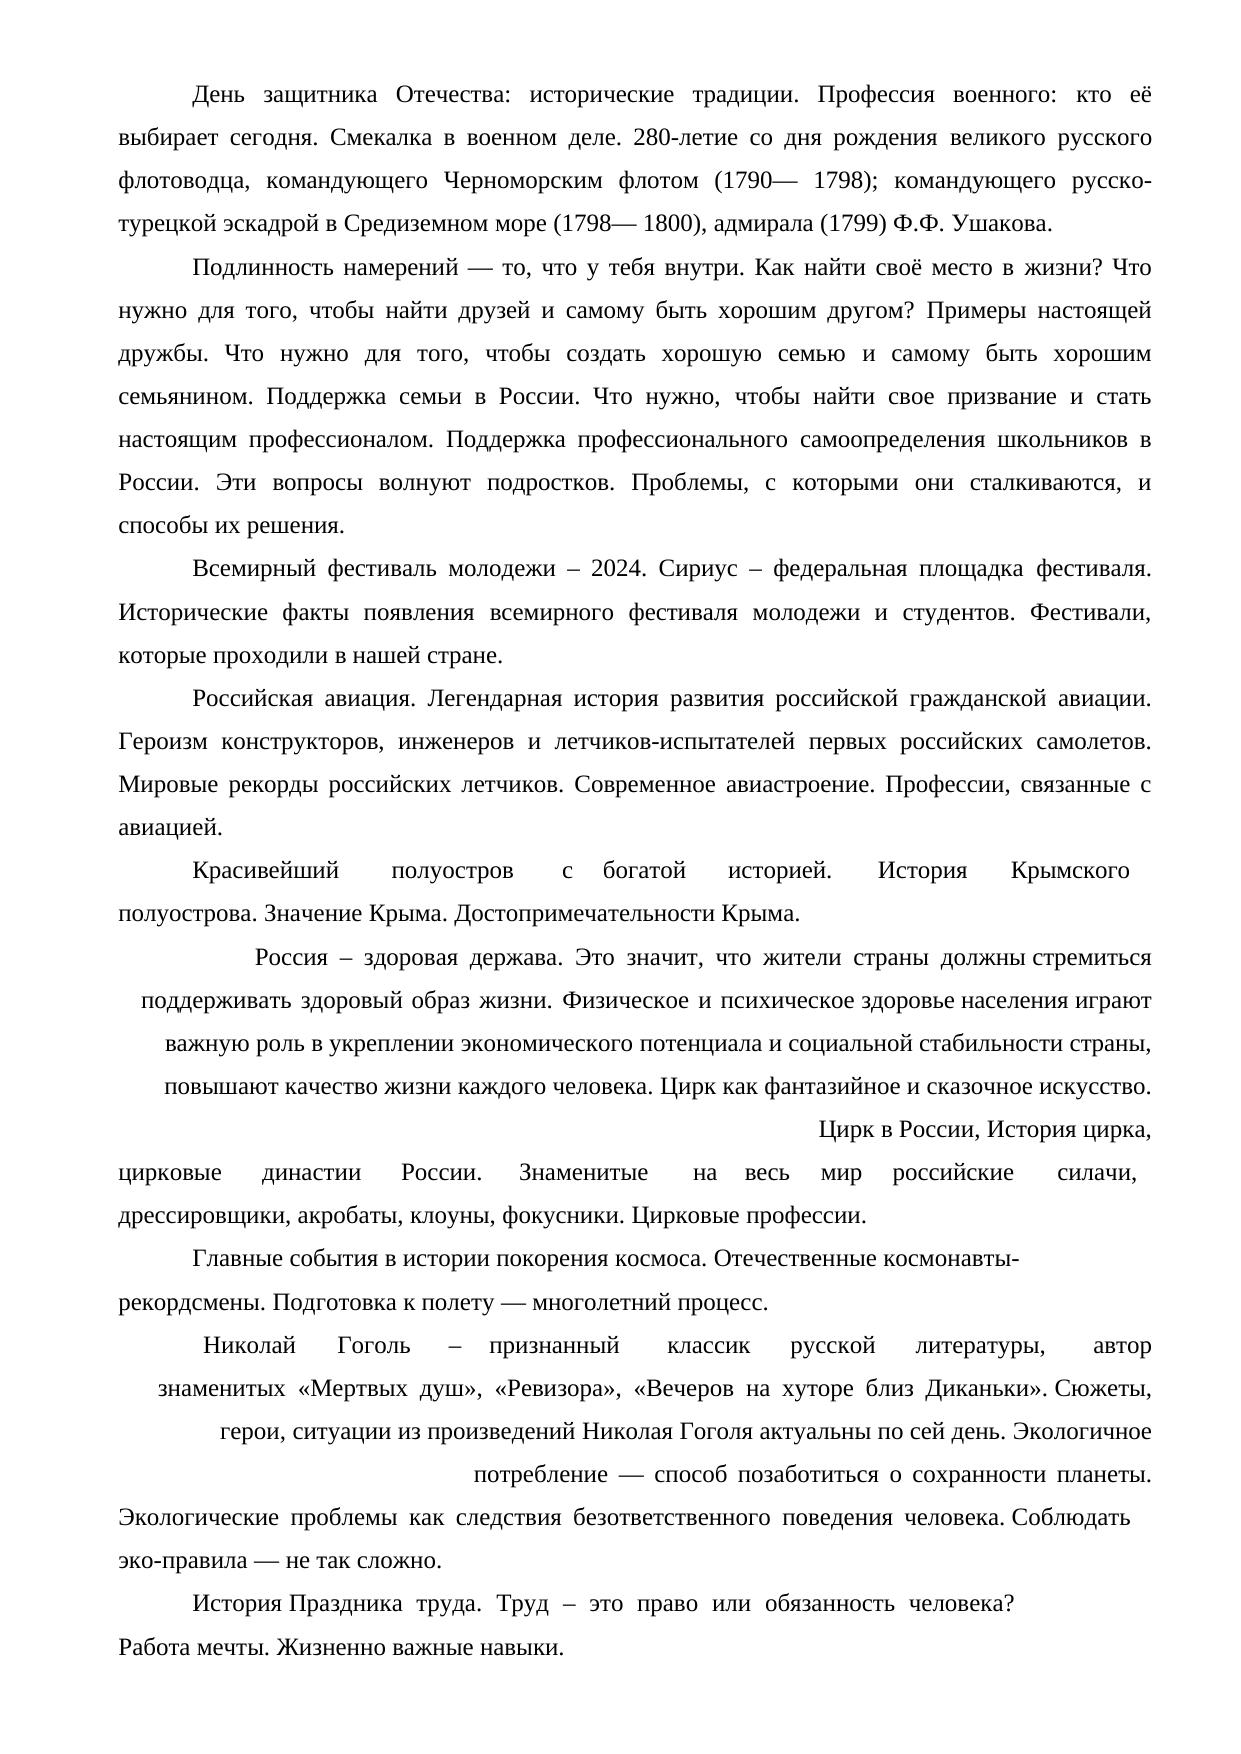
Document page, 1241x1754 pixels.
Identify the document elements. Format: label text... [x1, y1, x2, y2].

text День защитника Отечества: исторические традиции. Профессия военного: кто её выбирает сегодня. Смекалка в военном деле. 280-летие со дня рождения великого русского флотоводца, командующего Черноморским флотом (1790— 1798); командующего русско-турецкой эскадрой в Средиземном море (1798— 1800), адмирала (1799) Ф.Ф. Ушакова. [118, 79, 1152, 237]
text цирковые династии России. Знаменитые на весь мир российские силачи, дрессировщики, акробаты, клоуны, фокусники. Цирковые профессии. [118, 1157, 1151, 1229]
text Николай Гоголь – признанный классик русской литературы, автор знаменитых «Мертвых душ», «Ревизора», «Вечеров на хуторе близ Диканьки». Сюжеты, герои, ситуации из произведений Николая Гоголя актуальны по сей день. Экологичное потребление — способ позаботиться о сохранности планеты. [118, 1330, 1152, 1488]
text Главные события в истории покорения космоса. Отечественные космонавты- рекордсмены. Подготовка к полету — многолетний процесс. [118, 1243, 1152, 1315]
text Всемирный фестиваль молодежи – 2024. Сириус – федеральная площадка фестиваля. Исторические факты появления всемирного фестиваля молодежи и студентов. Фестивали, которые проходили в нашей стране. [118, 553, 1152, 668]
text История Праздника труда. Труд – это право или обязанность человека? [192, 1588, 1167, 1617]
text Российская авиация. Легендарная история развития российской гражданской авиации. Героизм конструкторов, инженеров и летчиков-испытателей первых российских самолетов. Мировые рекорды российских летчиков. Современное авиастроение. Профессии, связанные с авиацией. [118, 683, 1152, 841]
text Работа мечты. Жизненно важные навыки. [118, 1632, 1167, 1660]
text Подлинность намерений — то, что у тебя внутри. Как найти своё место в жизни? Что нужно для того, чтобы найти друзей и самому быть хорошим другом? Примеры настоящей дружбы. Что нужно для того, чтобы создать хорошую семью и самому быть хорошим семьянином. Поддержка семьи в России. Что нужно, чтобы найти свое призвание и стать настоящим профессионалом. Поддержка профессионального самоопределения школьников в России. Эти вопросы волнуют подростков. Проблемы, с которыми они сталкиваются, и способы их решения. [118, 252, 1152, 539]
text Экологические проблемы как следствия безответственного поведения человека. Соблюдать эко-правила — не так сложно. [118, 1502, 1167, 1574]
text Красивейший полуостров с богатой историей. История Крымского полуострова. Значение Крыма. Достопримечательности Крыма. [118, 855, 1151, 927]
text Россия – здоровая держава. Это значит, что жители страны должны стремиться поддерживать здоровый образ жизни. Физическое и психическое здоровье населения играют важную роль в укреплении экономического потенциала и социальной стабильности страны, повышают качество жизни каждого человека. Цирк как фантазийное и сказочное искусство. Цирк в России, История цирка, [118, 942, 1152, 1143]
